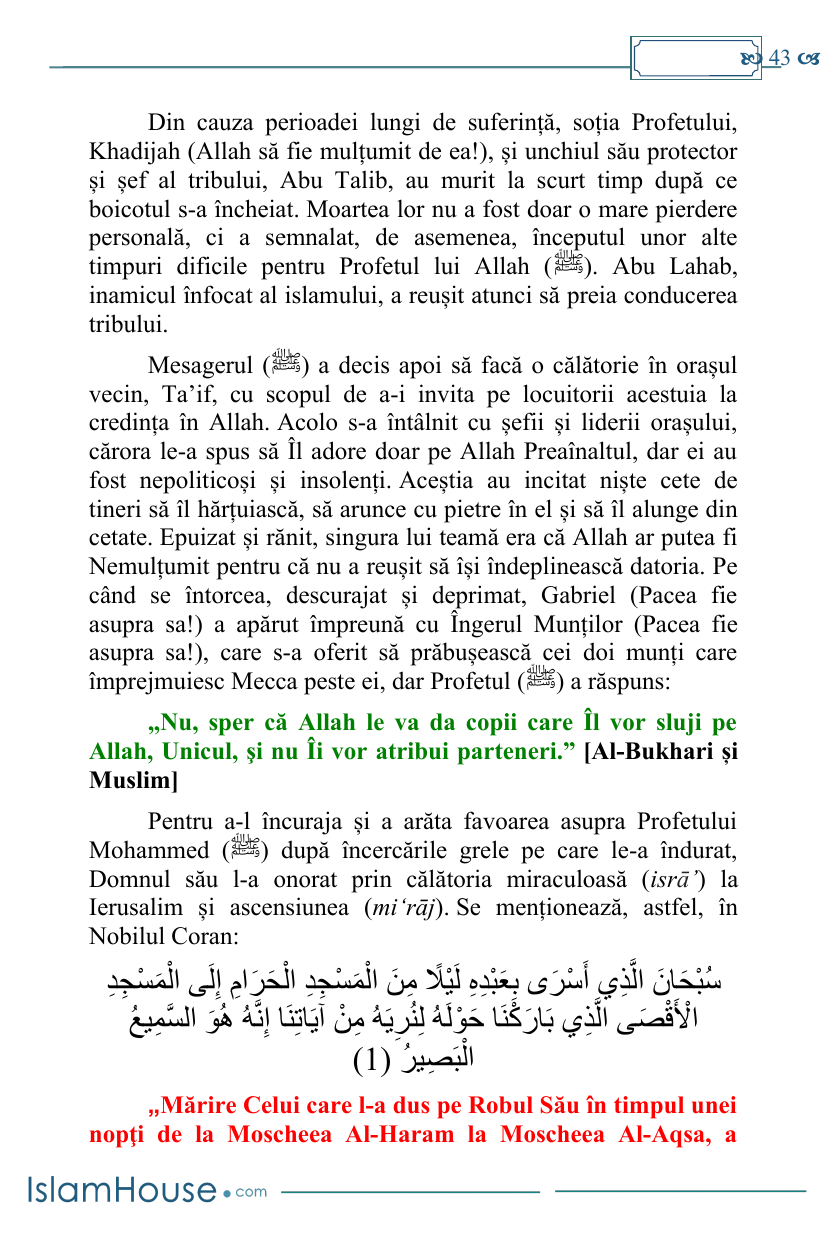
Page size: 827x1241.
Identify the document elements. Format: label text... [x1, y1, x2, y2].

text „Nu, sper că Allah le va da copii care Îl vor sluji pe Allah, Unicul, şi nu Îi vor atribui parteneri.” [Al-Bukhari și Muslim] [89, 707, 738, 794]
text Din cauza perioadei lungi de suferință, soția Profetului, Khadijah (Allah să fie mulțumit de ea!), și unchiul său protector și șef al tribului, Abu Talib, au murit la scurt timp după ce boicotul s-a încheiat. Moartea lor nu a fost doar o mare pierdere personală, ci a semnalat, de asemenea, începutul unor alte timpuri dificile pentru Profetul lui Allah (ﷺ). Abu Lahab, inamicul înfocat al islamului, a reușit atunci să preia conducerea tribului. [89, 107, 738, 337]
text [89, 1090, 738, 1147]
text Mesagerul (ﷺ) a decis apoi să facă o călătorie în orașul vecin, Ta’if, cu scopul de a-i invita pe locuitorii acestuia la credința în Allah. Acolo s-a întâlnit cu șefii și liderii orașului, cărora le-a spus să Îl adore doar pe Allah Preaînaltul, dar ei au fost nepoliticoși și insolenți. Aceștia au incitat niște cete de tineri să îl hărțuiască, să arunce cu pietre în el și să îl alunge din cetate. Epuizat și rănit, singura lui teamă era că Allah ar putea fi Nemulțumit pentru că nu a reușit să își îndeplinească datoria. Pe când se întorcea, descurajat și deprimat, Gabriel (Pacea fie asupra sa!) a apărut împreună cu Îngerul Munților (Pacea fie asupra sa!), care s-a oferit să prăbușească cei doi munți care împrejmuiesc Mecca peste ei, dar Profetul (ﷺ) a răspuns: [89, 350, 738, 695]
picture [548, 1170, 807, 1208]
text سُبْحَانَ الَّذِي أَسْرَى بِعَبْدِهِ لَيْلًا مِنَ الْمَسْجِدِ الْحَرَامِ إِلَى الْمَسْجِدِ الْأَقْصَى الَّذِي بَارَكْنَا حَوْلَهُ لِنُرِيَهُ مِنْ آيَاتِنَا إِنَّهُ هُوَ السَّمِيعُ الْبَصِيرُ (1) [89, 962, 738, 1077]
picture [20, 1171, 541, 1209]
text Pentru a-l încuraja și a arăta favoarea asupra Profetului Mohammed (ﷺ) după încercările grele pe care le-a îndurat, Domnul său l-a onorat prin călătoria miraculoasă (isrā’) la Ierusalim și ascensiunea (mi‘rāj). Se menționează, astfel, în Nobilul Coran: [89, 806, 738, 950]
